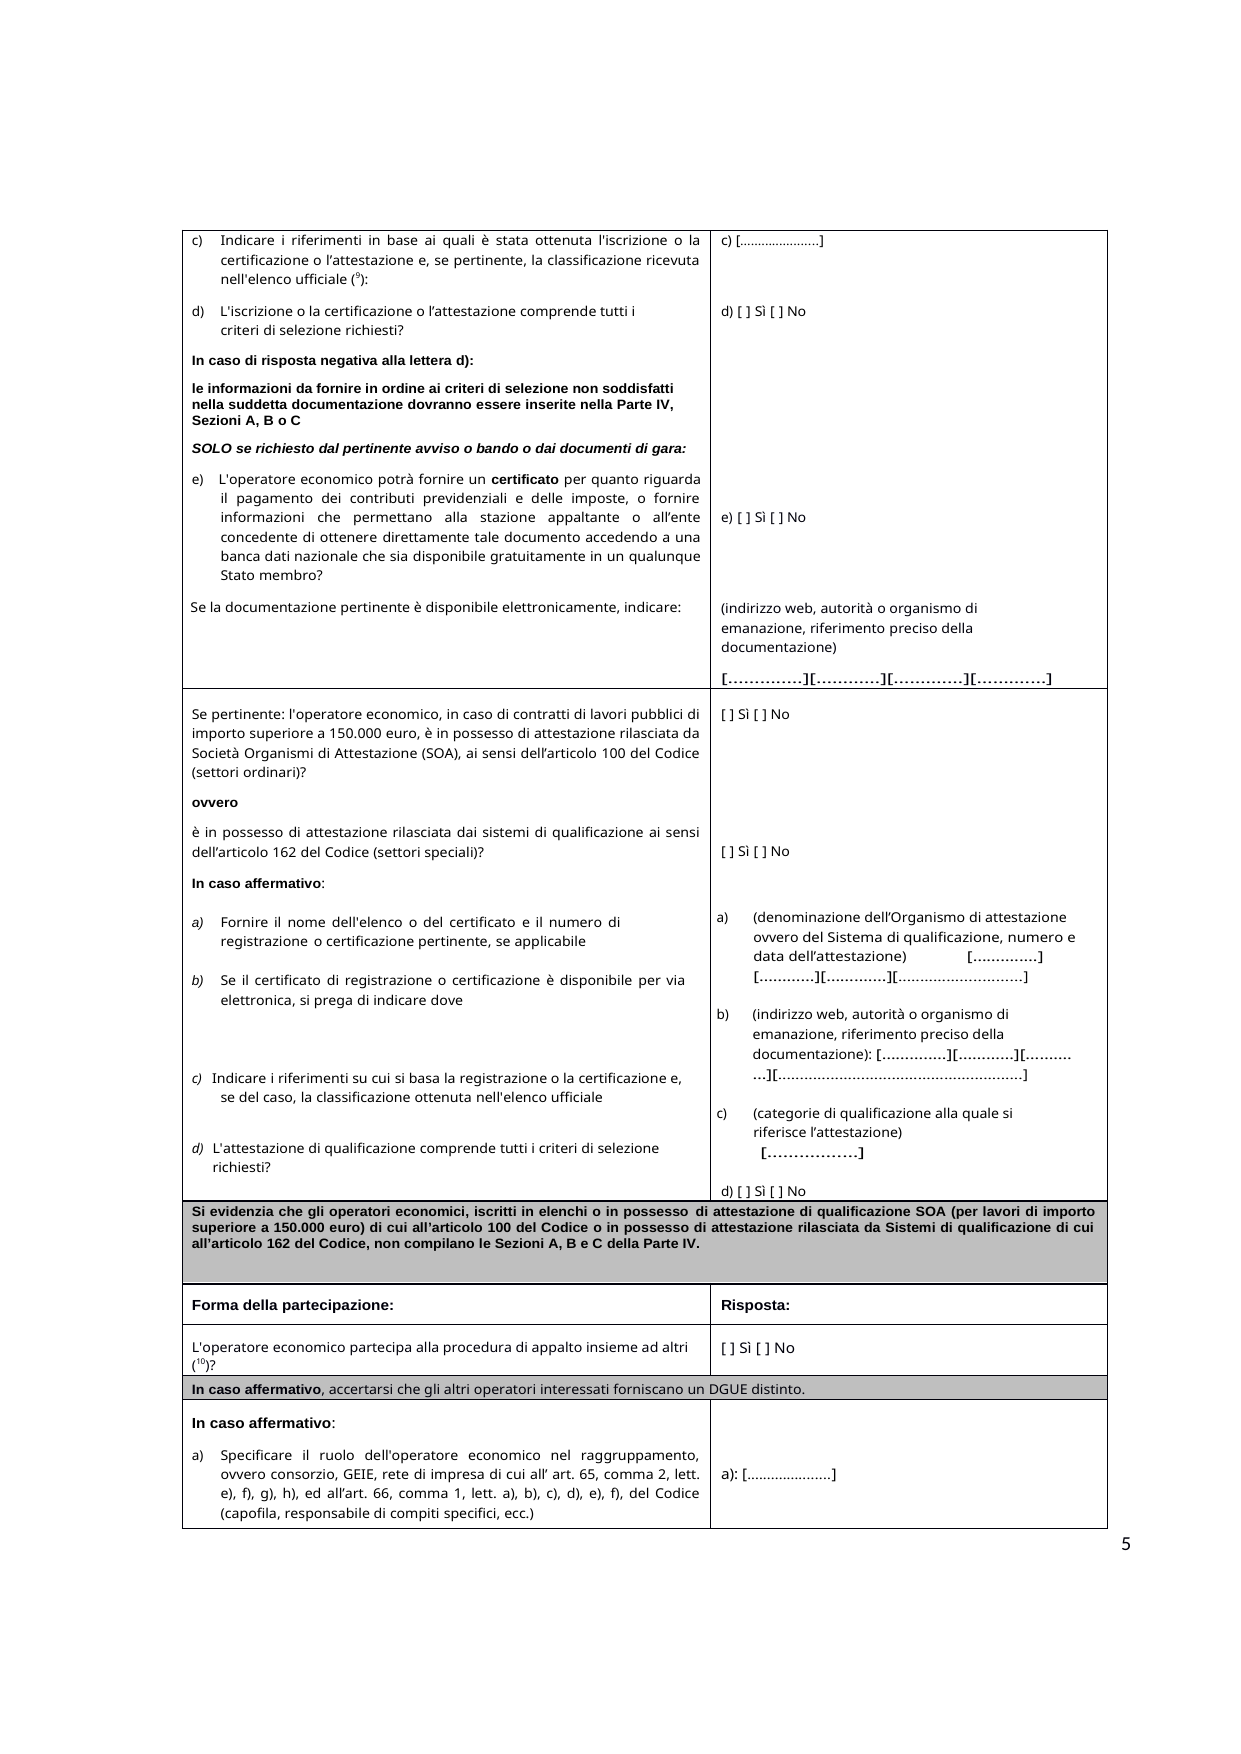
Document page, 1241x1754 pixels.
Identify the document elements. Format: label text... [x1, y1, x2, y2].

table_cell Se pertinente: l'operatore economico, in caso di contratti di lavori pubblici di importo superiore a 150.000 euro, è in possesso di attestazione rilasciata da Società Organismi di Attestazione (SOA), ai sensi dell’articolo 100 del Codice (settori ordinari)? ovvero è in possesso di attestazione rilasciata dai sistemi di qualificazione ai sensi dell’articolo 162 del Codice (settori speciali)? In caso affermativo: Fornire il nome dell'elenco o del certificato e il numero di registrazione o certificazione pertinente, se applicabile Se il certificato di registrazione o certificazione è disponibile per via elettronica, si prega di indicare dove Indicare i riferimenti su cui si basa la registrazione o la certificazione e, se del caso, la classificazione ottenuta nell'elenco ufficiale L'attestazione di qualificazione comprende tutti i criteri di selezione richiesti? [183, 689, 710, 1200]
table_cell Risposta: [711, 1285, 1107, 1324]
table_cell In caso affermativo, accertarsi che gli altri operatori interessati forniscano un DGUE distinto. [183, 1376, 1107, 1399]
table_cell Si evidenzia che gli operatori economici, iscritti in elenchi o in possesso di attestazione di qualificazione SOA (per lavori di importo superiore a 150.000 euro) di cui all’articolo 100 del Codice o in possesso di attestazione rilasciata da Sistemi di qualificazione di cui all’articolo 162 del Codice, non compilano le Sezioni A, B e C della Parte IV. [183, 1202, 1107, 1282]
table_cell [711, 1400, 1107, 1528]
table_header c) [ ] [ ] Sì [ ] No [ ] Sì [ ] No (indirizzo web, autorità o organismo di emanazione, riferimento preciso della documentazione) [………..…][…………][……….…][……….…] [711, 231, 1107, 688]
table_cell [ ] Sì [ ] No [ ] Sì [ ] No (denominazione dell’Organismo di attestazione ovvero del Sistema di qualificazione, numero e data dell’attestazione) [………..…][…………][……….…][ ] (indirizzo web, autorità o organismo di emanazione, riferimento preciso della documentazione): [………..…][…………][……….…][ ] (categorie di qualificazione alla quale si riferisce l’attestazione) […………..…] [ ] Sì [ ] No [711, 689, 1107, 1200]
table_header Indicare i riferimenti in base ai quali è stata ottenuta l'iscrizione o la certificazione o l’attestazione e, se pertinente, la classificazione ricevuta nell'elenco ufficiale (9): L'iscrizione o la certificazione o l’attestazione comprende tutti i criteri di selezione richiesti? In caso di risposta negativa alla lettera d): le informazioni da fornire in ordine ai criteri di selezione non soddisfatti nella suddetta documentazione dovranno essere inserite nella Parte IV, Sezioni A, B o C SOLO se richiesto dal pertinente avviso o bando o dai documenti di gara: L'operatore economico potrà fornire un certificato per quanto riguarda il pagamento dei contributi previdenziali e delle imposte, o fornire informazioni che permettano alla stazione appaltante o all’ente concedente di ottenere direttamente tale documento accedendo a una banca dati nazionale che sia disponibile gratuitamente in un qualunque Stato membro? Se la documentazione pertinente è disponibile elettronicamente, indicare: [183, 231, 710, 688]
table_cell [183, 1400, 710, 1528]
table_cell Forma della partecipazione: [183, 1285, 710, 1324]
table_cell [ ] Sì [ ] No [711, 1325, 1107, 1374]
table_cell L'operatore economico partecipa alla procedura di appalto insieme ad altri (10)? [183, 1325, 710, 1374]
